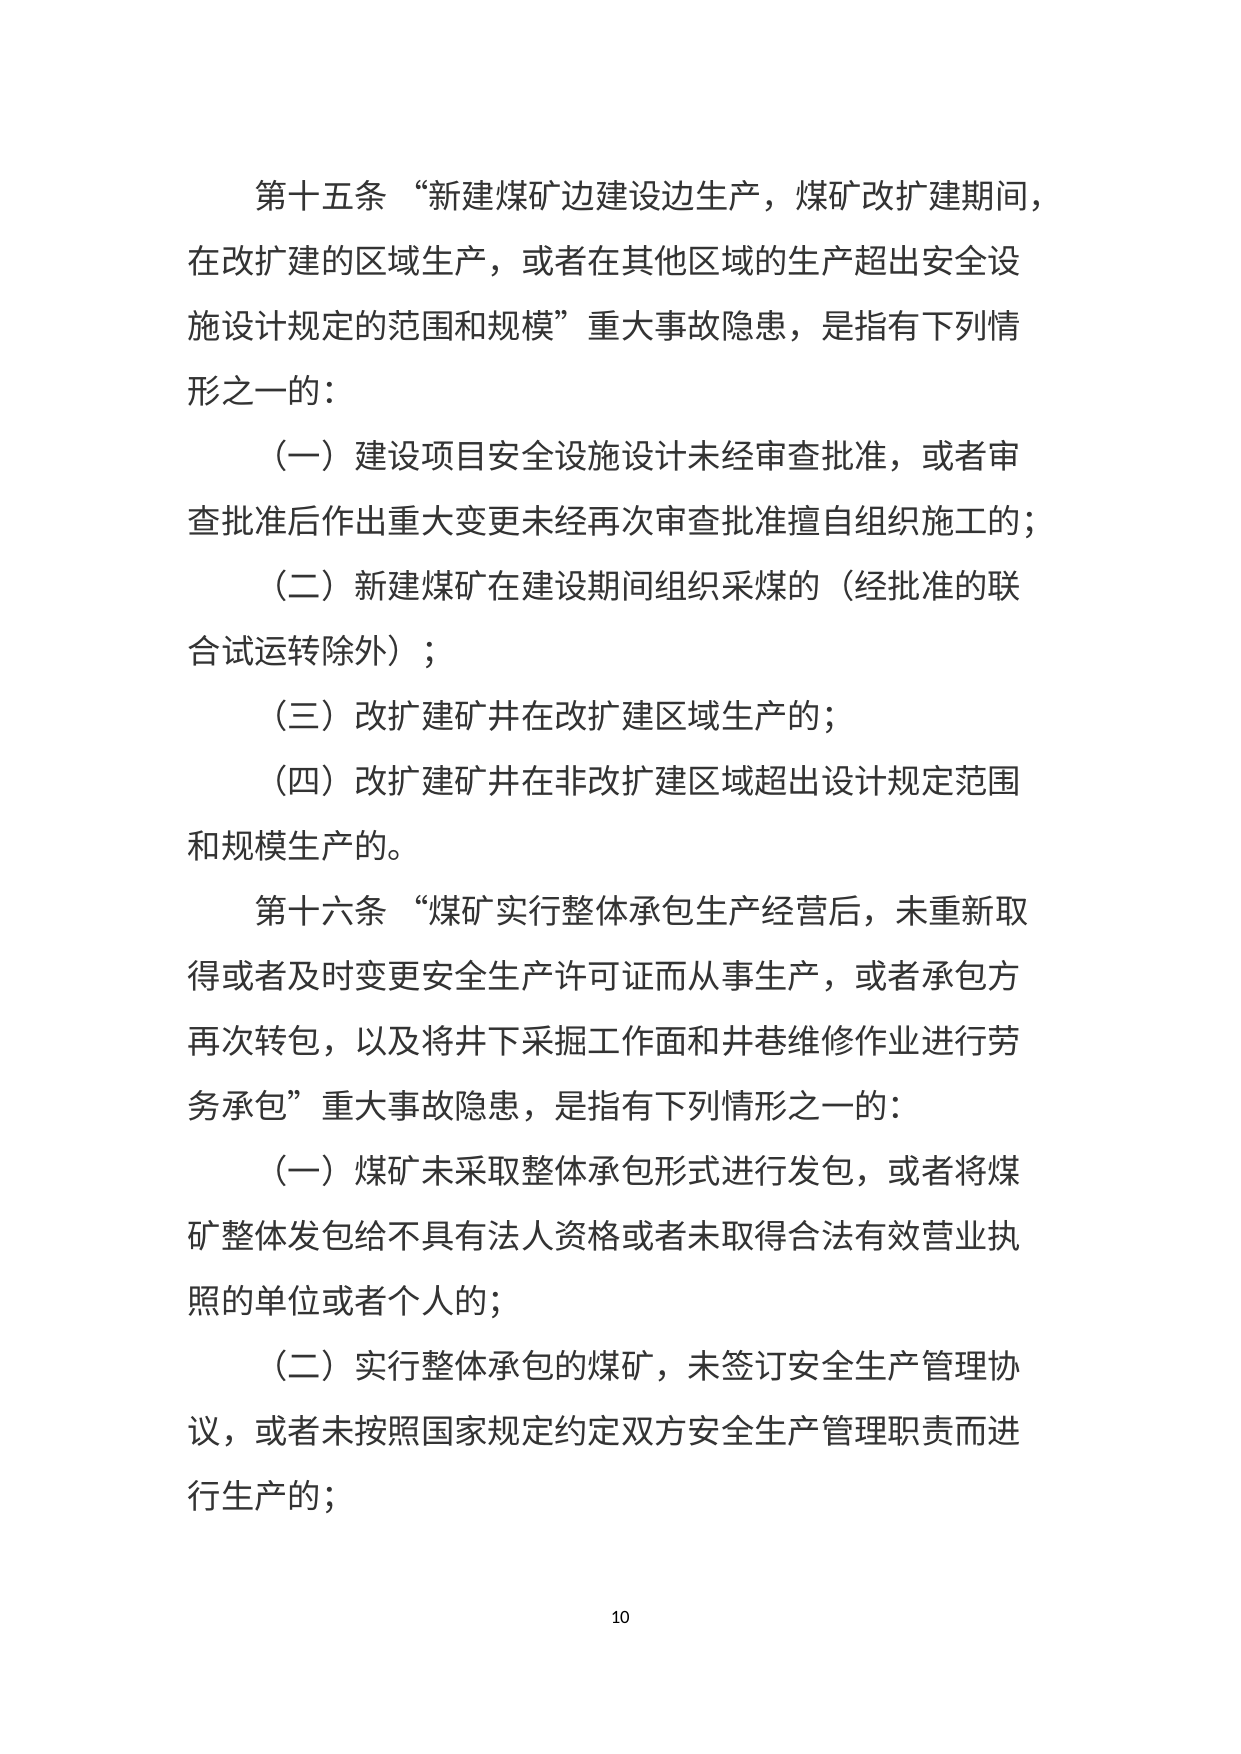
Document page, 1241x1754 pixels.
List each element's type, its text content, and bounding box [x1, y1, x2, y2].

text （一）建设项目安全设施设计未经审查批准，或者审查批准后作出重大变更未经再次审查批准擅自组织施工的； [187, 422, 1053, 552]
text （三）改扩建矿井在改扩建区域生产的； [187, 682, 1053, 747]
text （四）改扩建矿井在非改扩建区域超出设计规定范围和规模生产的。 [187, 747, 1053, 877]
text 第十五条 “新建煤矿边建设边生产，煤矿改扩建期间，在改扩建的区域生产，或者在其他区域的生产超出安全设施设计规定的范围和规模”重大事故隐患，是指有下列情形之一的： [187, 162, 1053, 422]
text （二）新建煤矿在建设期间组织采煤的（经批准的联合试运转除外）； [187, 552, 1053, 682]
text （二）实行整体承包的煤矿，未签订安全生产管理协议，或者未按照国家规定约定双方安全生产管理职责而进行生产的； [187, 1332, 1053, 1527]
text （一）煤矿未采取整体承包形式进行发包，或者将煤矿整体发包给不具有法人资格或者未取得合法有效营业执照的单位或者个人的； [187, 1137, 1053, 1332]
text 第十六条 “煤矿实行整体承包生产经营后，未重新取得或者及时变更安全生产许可证而从事生产，或者承包方再次转包，以及将井下采掘工作面和井巷维修作业进行劳务承包”重大事故隐患，是指有下列情形之一的： [187, 877, 1053, 1137]
